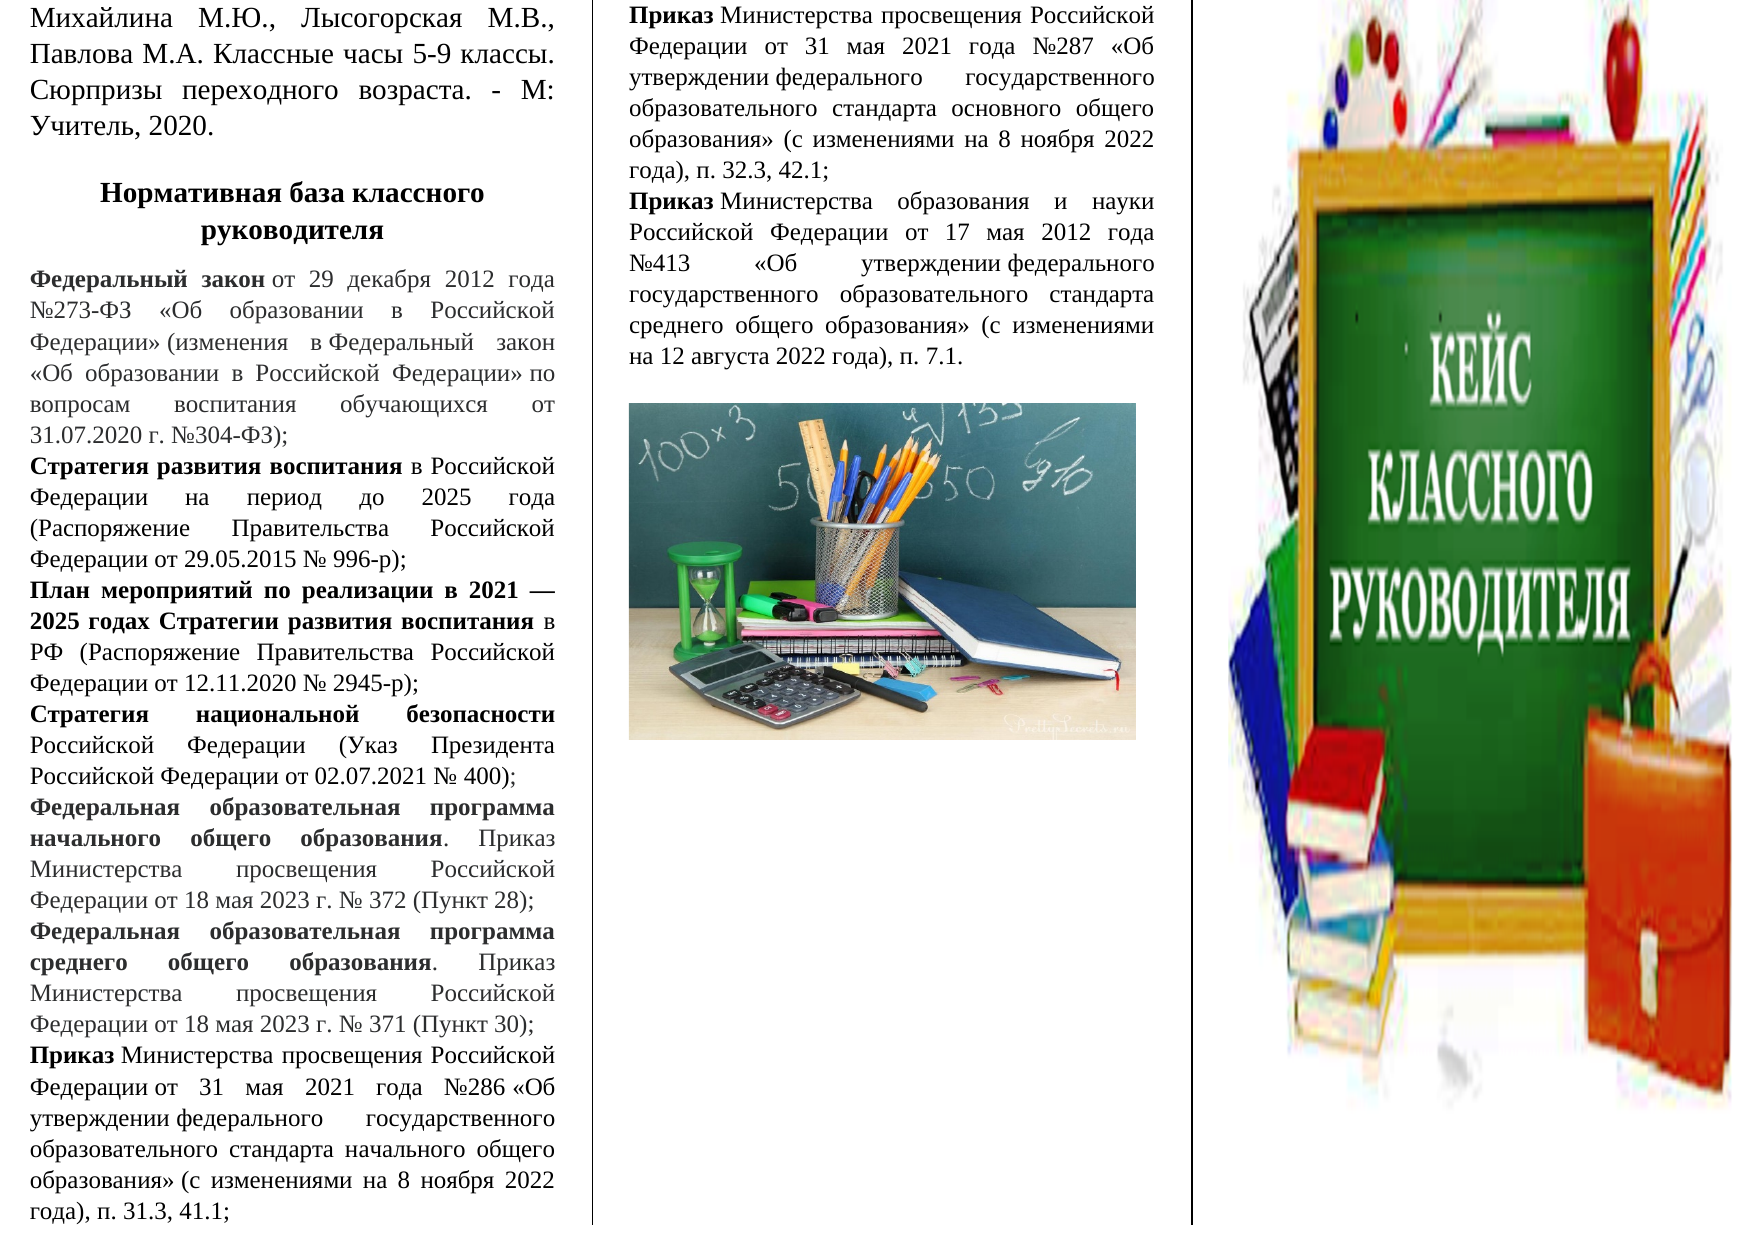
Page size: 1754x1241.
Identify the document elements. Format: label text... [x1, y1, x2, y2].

text Стратегия развития воспитания в Российской Федерации на период до 2025 года (Распоряжение Правительства Российской Федерации от 29.05.2015 № 996-р); [29, 451, 555, 573]
text Стратегия национальной безопасности Российской Федерации (Указ Президента Российской Федерации от 02.07.2021 № 400); [29, 699, 555, 790]
text Приказ Министерства образования и науки Российской Федерации от 17 мая 2012 года №413 «Об утверждении федерального государственного образовательного стандарта среднего общего образования» (с изменениями на 12 августа 2022 года), п. 7.1. [629, 339, 1154, 370]
text Федеральный закон от 29 декабря 2012 года №273-ФЗ «Об образовании в Российской Федерации» (изменения в Федеральный закон «Об образовании в Российской Федерации» по вопросам воспитания обучающихся от 31.07.2020 г. №304-ФЗ); [29, 264, 555, 411]
text Приказ Министерства просвещения Российской Федерации от 31 мая 2021 года №286 «Об утверждении федерального государственного образовательного стандарта начального общего образования» (с изменениями на 8 ноября 2022 года), п. 31.3, 41.1; [29, 1063, 555, 1129]
text Приказ Министерства просвещения Российской Федерации от 31 мая 2021 года №286 «Об утверждении федерального государственного образовательного стандарта начального общего образования» (с изменениями на 8 ноября 2022 года), п. 31.3, 41.1; [29, 1130, 555, 1224]
text Нормативная база классного руководителя [29, 176, 555, 245]
picture [1228, 0, 1746, 1125]
text Приказ Министерства просвещения Российской Федерации от 31 мая 2021 года №287 «Об утверждении федерального государственного образовательного стандарта основного общего образования» (с изменениями на 8 ноября 2022 года), п. 32.3, 42.1; [629, 153, 1154, 184]
text План мероприятий по реализации в 2021 — 2025 годах Стратегии развития воспитания в РФ (Распоряжение Правительства Российской Федерации от 12.11.2020 № 2945-р); [29, 575, 555, 697]
text Михайлина М.Ю., Лысогорская М.В., Павлова М.А. Классные часы 5-9 классы. Сюрпризы переходного возраста. - М: Учитель, 2020. [29, 0, 555, 142]
text Федеральная образовательная программа среднего общего образования. Приказ Министерства просвещения Российской Федерации от 18 мая 2023 г. № 371 (Пункт 30); [29, 916, 555, 1038]
text Федеральная образовательная программа начального общего образования. Приказ Министерства просвещения Российской Федерации от 18 мая 2023 г. № 372 (Пункт 28); [29, 792, 555, 914]
text Федеральный закон от 29 декабря 2012 года №273-ФЗ «Об образовании в Российской Федерации» (изменения в Федеральный закон «Об образовании в Российской Федерации» по вопросам воспитания обучающихся от 31.07.2020 г. №304-ФЗ); [29, 412, 555, 448]
picture [628, 403, 1136, 740]
